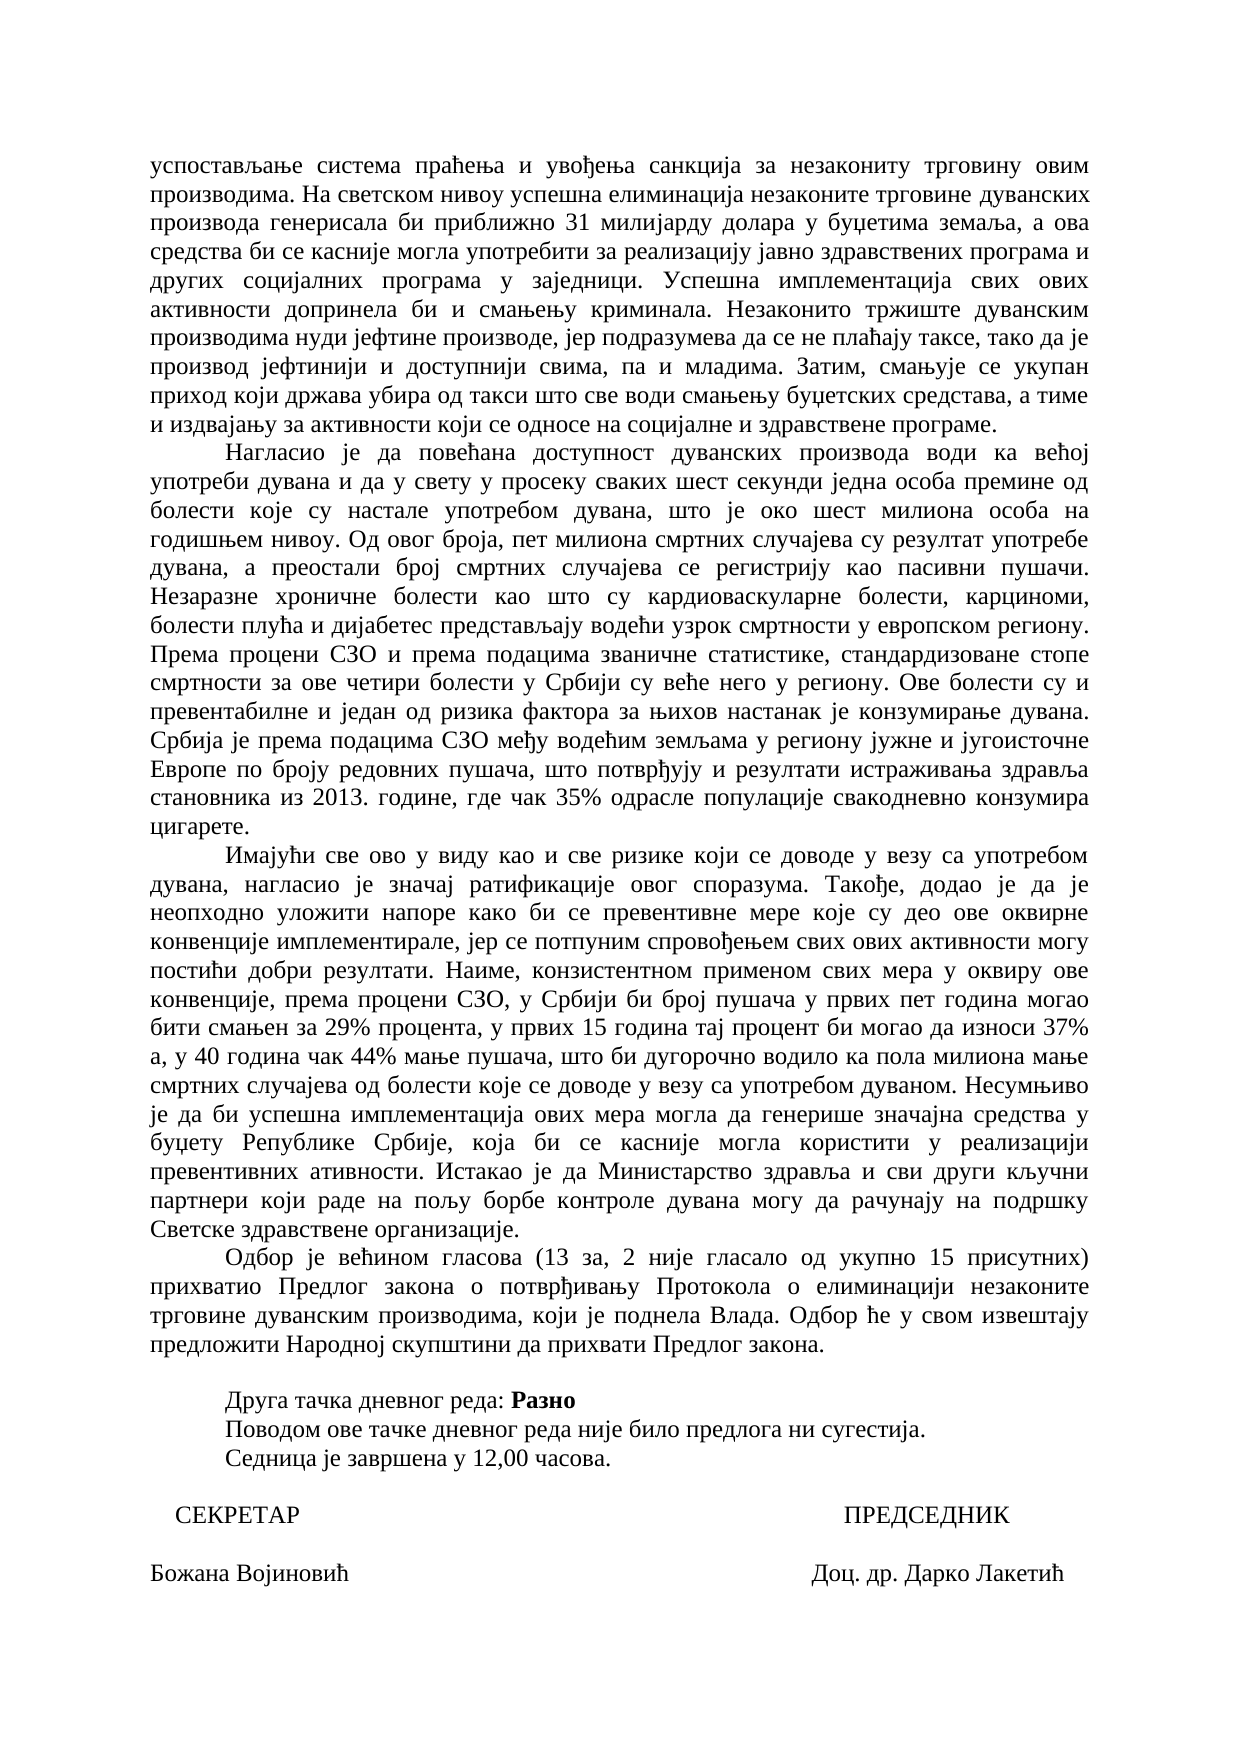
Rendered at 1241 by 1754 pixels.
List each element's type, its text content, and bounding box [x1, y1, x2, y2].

text Друга тачка дневног реда: Разно [150, 1386, 1090, 1414]
text Седница је завршена у 12,00 часова. [150, 1443, 1090, 1472]
text Поводом ове тачке дневног реда није било предлога ни сугестија. [150, 1414, 1090, 1443]
text Одбор је већином гласова (13 за, 2 није гласало од укупно 15 присутних) прихватио Предлог закона о потврђивању Протокола о елиминацији незаконите трговине дуванским производима, који је поднела Влада. Одбор ће у свом извештају предложити Народној скупштини да прихвати Предлог закона. [150, 1242, 1090, 1357]
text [150, 150, 1090, 437]
text Имајући све ово у виду као и све ризике који се доводе у везу са употребом дувана, нагласио је значај ратификације овог споразума. Такође, додао је да је неопходно уложити напоре како би се превентивне мере које су део ове оквирне конвенције имплементирале, јер се потпуним спровођењем свих ових активности могу постићи добри резултати. Наиме, конзистентном применом свих мера у оквиру ове конвенције, према процени СЗО, у Србији би број пушача у првих пет година могао бити смањен за 29% процента, у првих 15 година тај процент би могао да износи 37% а, у 40 година чак 44% мање пушача, што би дугорочно водило ка пола милиона мање смртних случајева од болести које се доводе у везу са употребом дуваном. Несумњиво је да би успешна имплементација ових мера могла да генерише значајна средства у буџету Републике Србије, која би се касније могла користити у реализацији превентивних ативности. Истакао је да Министарство здравља и сви други кључни партнери који раде на пољу борбе контроле дувана могу да рачунају на подршку Светске здравствене организације. [150, 840, 1090, 1242]
text Божана Војиновић Доц. др. Дарко Лакетић [150, 1558, 1090, 1587]
text Нагласио је да повећана доступност дуванских производа води ка већој употреби дувана и да у свету у просеку сваких шест секунди једна особа премине од болести које су настале употребом дувана, што је око шест милиона особа на годишњем нивоу. Од овог броја, пет милиона смртних случајева су резултат употребе дувана, а преостали број смртних случајева се регистрију као пасивни пушачи. Незаразне хроничне болести као што су кардиоваскуларне болести, карциноми, болести плућа и дијабетес представљају водећи узрок смртности у европском региону. Према процени СЗО и према подацима званичне статистике, стандардизоване стопе смртности за ове четири болести у Србији су веће него у региону. Ове болести су и превентабилне и један од ризика фактора за њихов настанак је конзумирање дувана. Србија је према подацима СЗО међу водећим земљама у региону јужне и југоисточне Европе по броју редовних пушача, што потврђују и резултати истраживања здравља становника из 2013. године, где чак 35% одрасле популације свакодневно конзумира цигарете. [150, 437, 1090, 840]
text СЕКРЕТАР ПРЕДСЕДНИК [150, 1501, 1090, 1529]
